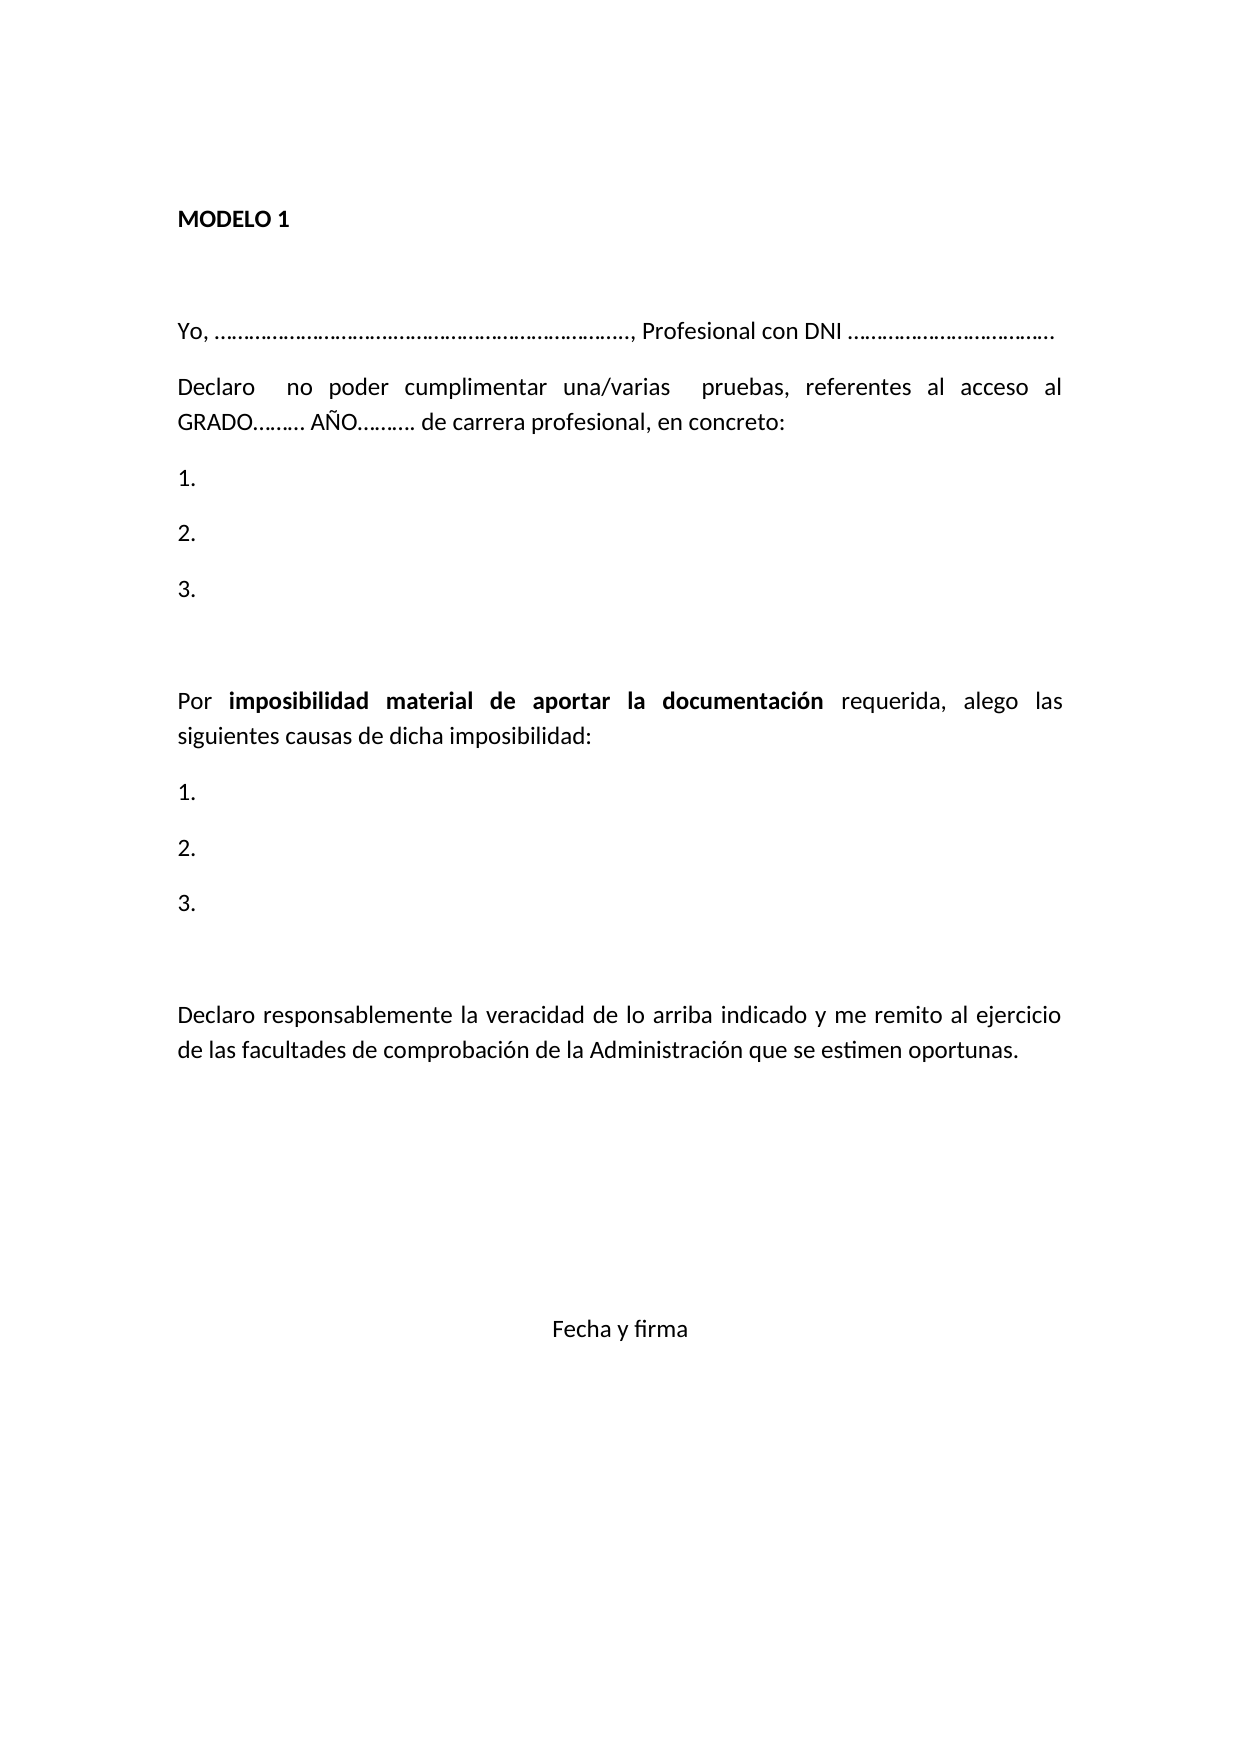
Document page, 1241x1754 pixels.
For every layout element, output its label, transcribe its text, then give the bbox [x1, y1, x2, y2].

text 1. [177, 462, 1063, 492]
text 3. [177, 888, 1063, 918]
text 2. [177, 832, 1063, 862]
text Fecha y firma [177, 1313, 1063, 1344]
text MODELO 1 [177, 203, 1063, 234]
text 2. [177, 518, 1063, 548]
text 3. [177, 573, 1063, 604]
text Declaro responsablemente la veracidad de lo arriba indicado y me remito al ejercicio de las facultades de comprobación de la Administración que se estimen oportunas. [177, 999, 1063, 1065]
text Por imposibilidad material de aportar la documentación requerida, alego las siguientes causas de dicha imposibilidad: [177, 685, 1063, 751]
text 1. [177, 776, 1063, 806]
text Declaro no poder cumplimentar una/varias pruebas, referentes al acceso al GRADO……… AÑO………. de carrera profesional, en concreto: [177, 371, 1063, 436]
text Yo, ………………………….………………………………….., Profesional con DNI ……………………………… [177, 315, 1063, 346]
